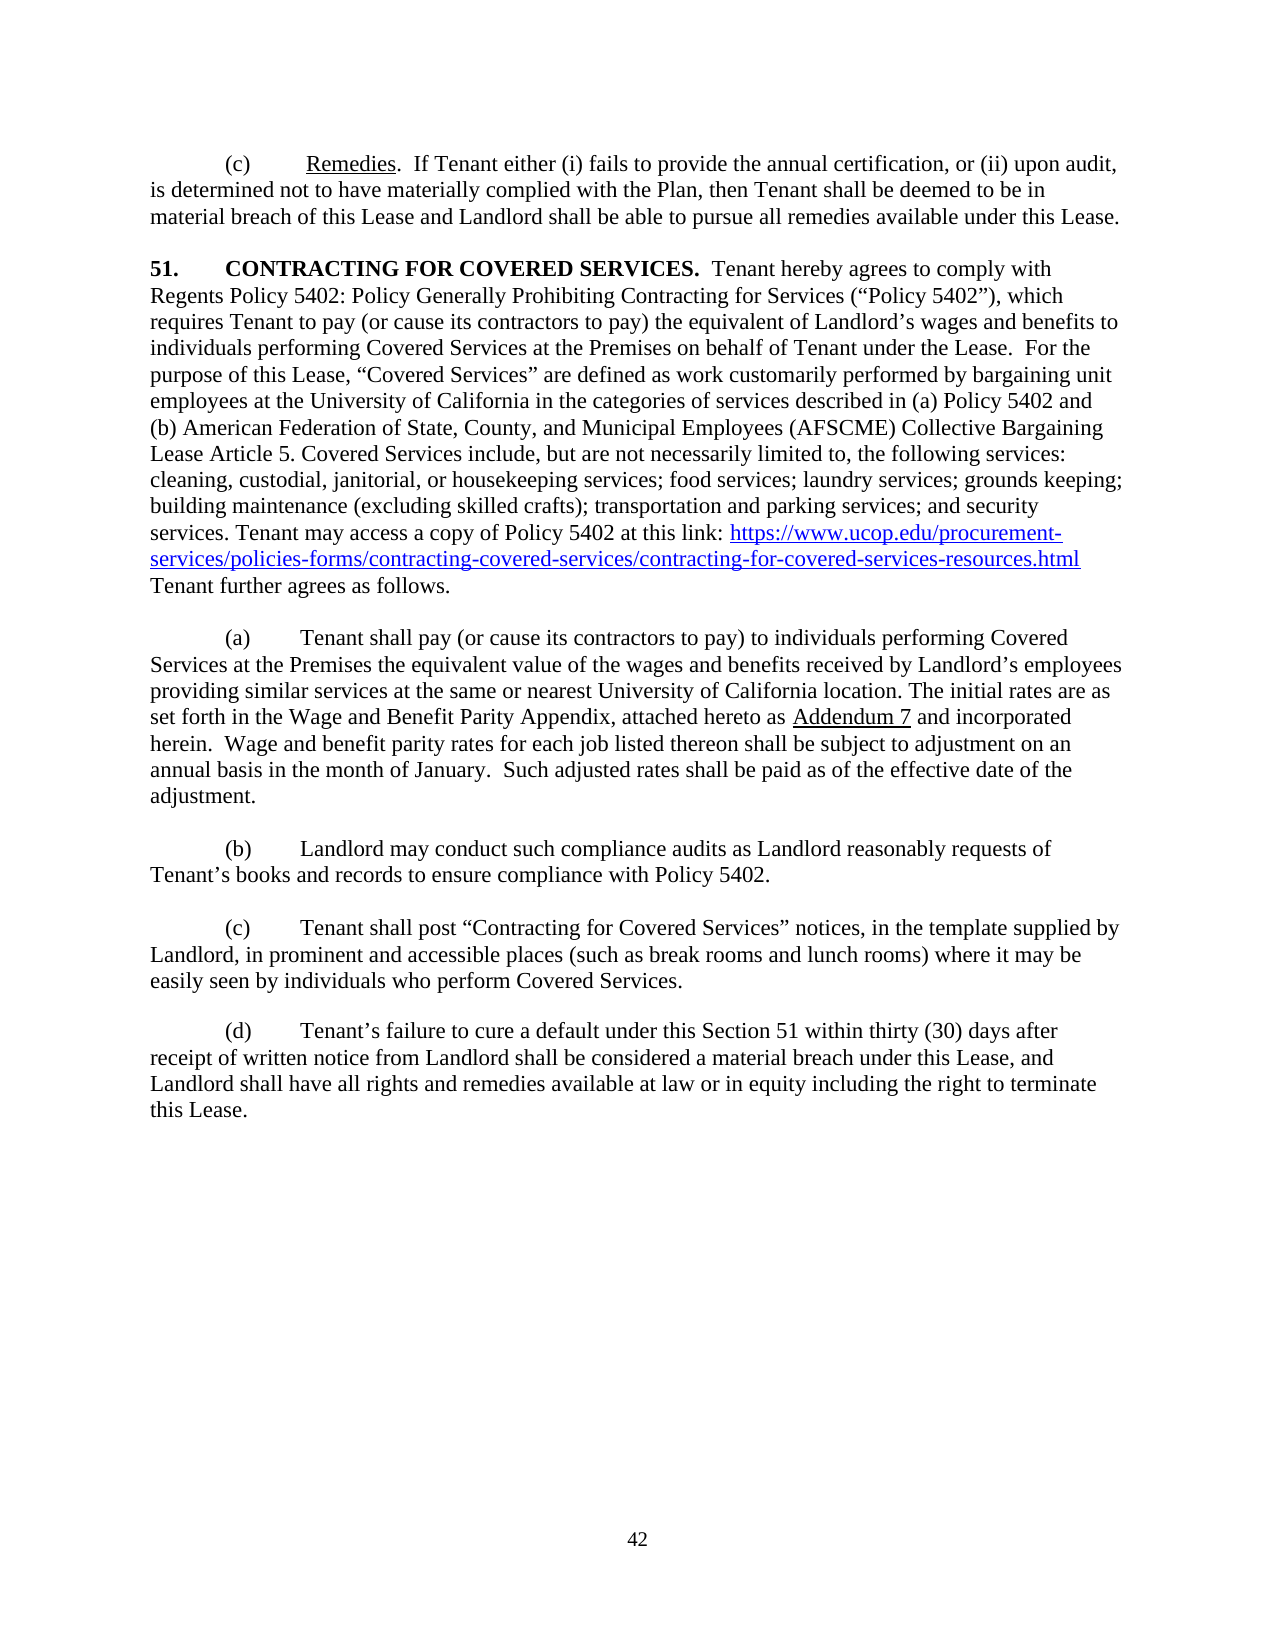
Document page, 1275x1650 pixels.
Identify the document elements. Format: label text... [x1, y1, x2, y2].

text Tenant further agrees as follows. [150, 572, 1125, 598]
text (b) Landlord may conduct such compliance audits as Landlord reasonably requests of Tenant’s books and records to ensure compliance with Policy 5402. [150, 835, 1125, 888]
text (c) Tenant shall post “Contracting for Covered Services” notices, in the template supplied by Landlord, in prominent and accessible places (such as break rooms and lunch rooms) where it may be easily seen by individuals who perform Covered Services. [150, 914, 1125, 993]
text (a) Tenant shall pay (or cause its contractors to pay) to individuals performing Covered Services at the Premises the equivalent value of the wages and benefits received by Landlord’s employees providing similar services at the same or nearest University of California location. The initial rates are as set forth in the Wage and Benefit Parity Appendix, attached hereto as Addendum 7 and incorporated herein. Wage and benefit parity rates for each job listed thereon shall be subject to adjustment on an annual basis in the month of January. Such adjusted rates shall be paid as of the effective date of the adjustment. [150, 624, 1125, 809]
text (c) Remedies. If Tenant either (i) fails to provide the annual certification, or (ii) upon audit, is determined not to have materially complied with the Plan, then Tenant shall be deemed to be in material breach of this Lease and Landlord shall be able to pursue all remedies available under this Lease. [150, 150, 1125, 229]
text (d) Tenant’s failure to cure a default under this Section 51 within thirty (30) days after receipt of written notice from Landlord shall be considered a material breach under this Lease, and Landlord shall have all rights and remedies available at law or in equity including the right to terminate this Lease. [150, 1017, 1125, 1123]
subtitle 51. CONTRACTING FOR COVERED SERVICES. Tenant hereby agrees to comply with Regents Policy 5402: Policy Generally Prohibiting Contracting for Services (“Policy 5402”), which requires Tenant to pay (or cause its contractors to pay) the equivalent of Landlord’s wages and benefits to individuals performing Covered Services at the Premises on behalf of Tenant under the Lease. For the purpose of this Lease, “Covered Services” are defined as work customarily performed by bargaining unit employees at the University of California in the categories of services described in (a) Policy 5402 and (b) American Federation of State, County, and Municipal Employees (AFSCME) Collective Bargaining Lease Article 5. Covered Services include, but are not necessarily limited to, the following services: cleaning, custodial, janitorial, or housekeeping services; food services; laundry services; grounds keeping; building maintenance (excluding skilled crafts); transportation and parking services; and security services. Tenant may access a copy of Policy 5402 at this link: https://www.ucop.edu/procurement-services/policies-forms/contracting-covered-services/contracting-for-covered-services-resources.html [150, 255, 1125, 572]
